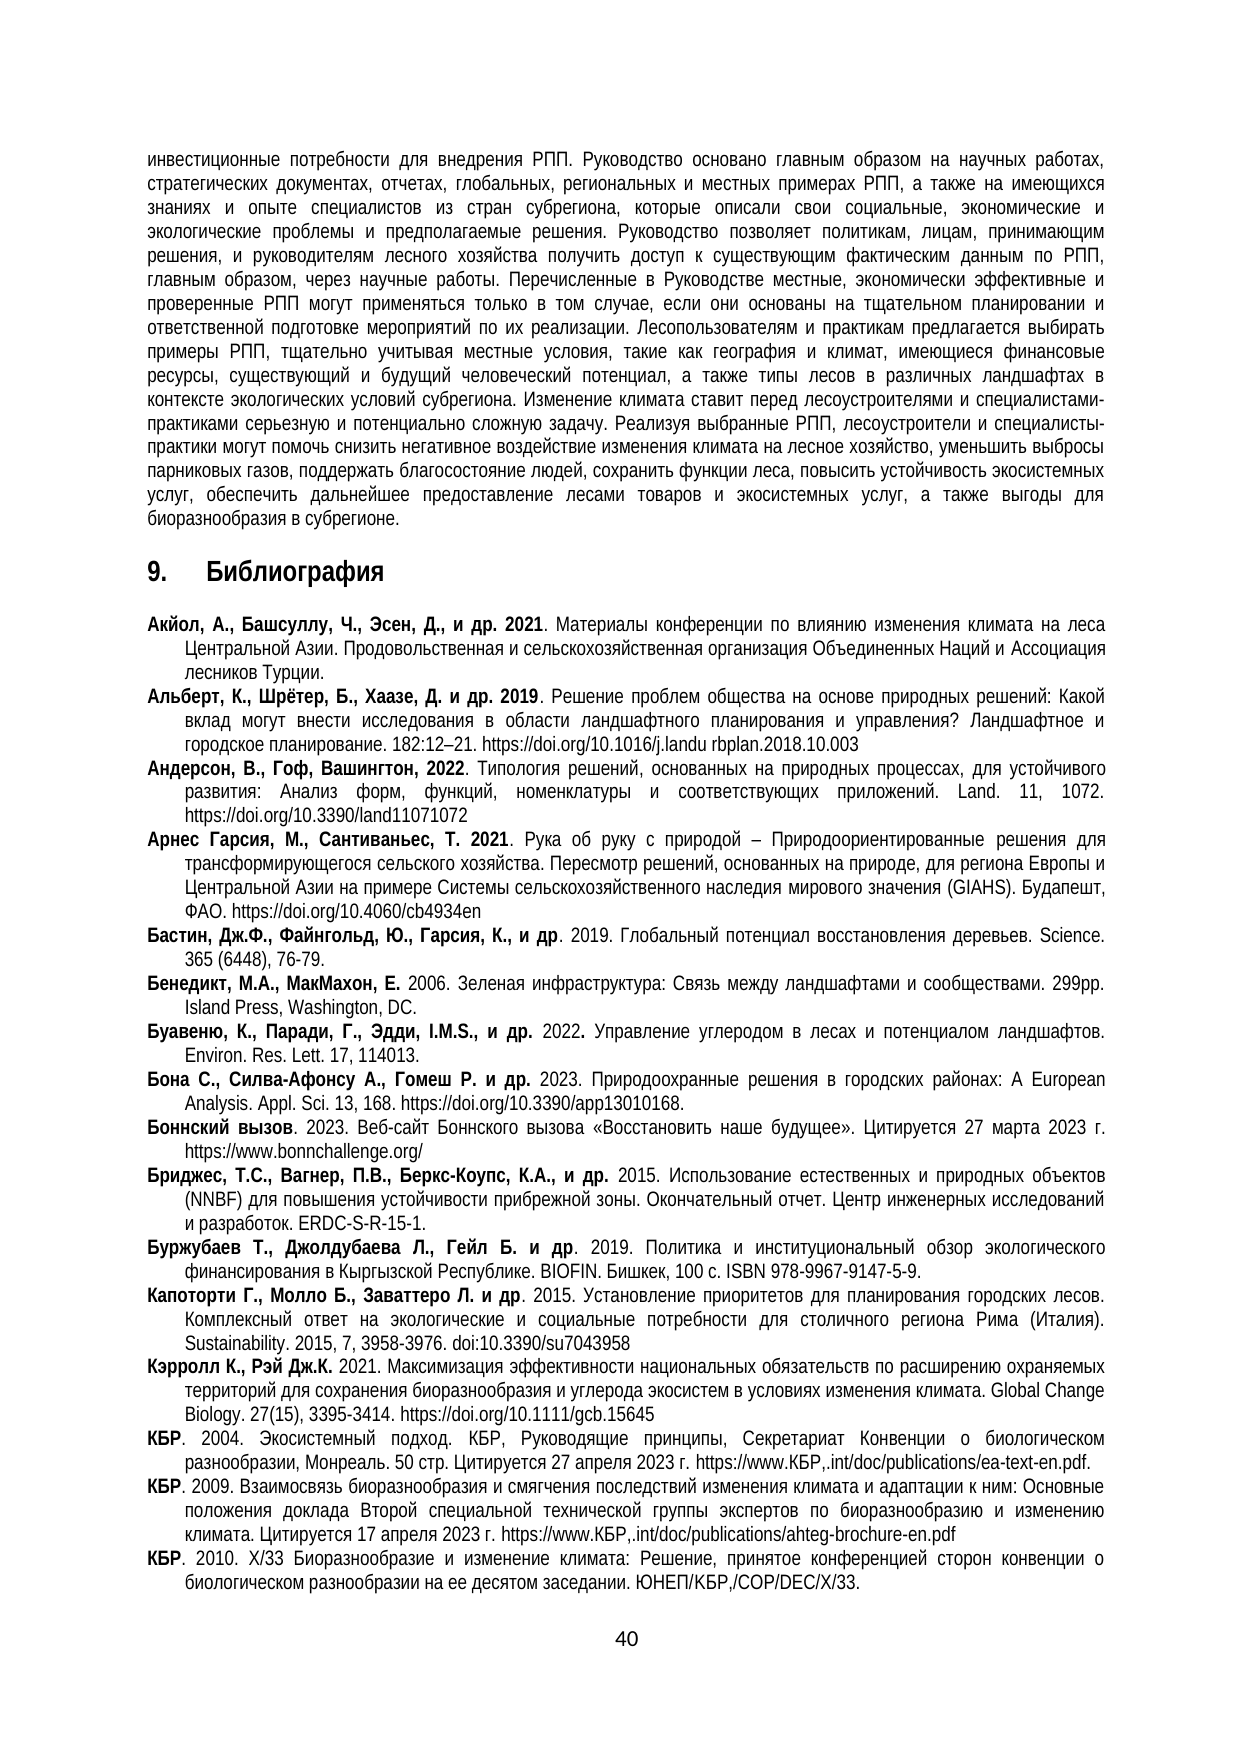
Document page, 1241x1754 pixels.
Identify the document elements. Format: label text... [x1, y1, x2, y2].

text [147, 147, 1106, 530]
text Бенедикт, М.А., МакМахон, Е. 2006. Зеленая инфраструктура: Связь между ландшафтами и сообществами. 299pp. Island Press, Washington, DC. [147, 971, 1106, 1019]
subtitle Библиография [147, 554, 1106, 588]
text Капоторти Г., Молло Б., Заваттеро Л. и др. 2015. Установление приоритетов для планирования городских лесов. Комплексный ответ на экологические и социальные потребности для столичного региона Рима (Италия). Sustainability. 2015, 7, 3958-3976. doi:10.3390/su7043958 [147, 1282, 1106, 1354]
text Буржубаев Т., Джолдубаева Л., Гейл Б. и др. 2019. Политика и институциональный обзор экологического финансирования в Кыргызской Республике. BIOFIN. Бишкек, 100 с. ISBN 978-9967-9147-5-9. [147, 1234, 1106, 1282]
text Альберт, К., Шрётер, Б., Хаазе, Д. и др. 2019. Решение проблем общества на основе природных решений: Какой вклад могут внести исследования в области ландшафтного планирования и управления? Ландшафтное и городское планирование. 182:12–21. https://doi.org/10.1016/j.landu rbplan.2018.10.003 [147, 683, 1106, 755]
text Акйол, А., Башсуллу, Ч., Эсен, Д., и др. 2021. Материалы конференции по влиянию изменения климата на леса Центральной Азии. Продовольственная и сельскохозяйственная организация Объединенных Наций и Ассоциация лесников Турции. [147, 612, 1106, 683]
text Бриджес, Т.С., Вагнер, П.В., Беркс-Коупс, К.А., и др. 2015. Использование естественных и природных объектов (NNBF) для повышения устойчивости прибрежной зоны. Окончательный отчет. Центр инженерных исследований и разработок. ERDC-S-R-15-1. [147, 1163, 1106, 1234]
text Андерсон, В., Гоф, Вашингтон, 2022. Типология решений, основанных на природных процессах, для устойчивого развития: Анализ форм, функций, номенклатуры и соответствующих приложений. Land. 11, 1072. https://doi.org/10.3390/land11071072 [147, 755, 1106, 827]
text Бастин, Дж.Ф., Файнгольд, Ю., Гарсия, К., и др. 2019. Глобальный потенциал восстановления деревьев. Science. 365 (6448), 76-79. [147, 923, 1106, 971]
text КБР. 2009. Взаимосвязь биоразнообразия и смягчения последствий изменения климата и адаптации к ним: Основные положения доклада Второй специальной технической группы экспертов по биоразнообразию и изменению климата. Цитируется 17 апреля 2023 г. https://www.КБР,.int/doc/publications/ahteg-brochure-en.pdf [147, 1474, 1106, 1546]
text Бона С., Силва-Афонсу А., Гомеш Р. и др. 2023. Природоохранные решения в городских районах: A European Analysis. Appl. Sci. 13, 168. https://doi.org/10.3390/app13010168. [147, 1067, 1106, 1115]
text Буавеню, К., Паради, Г., Эдди, I.M.S., и др. 2022. Управление углеродом в лесах и потенциалом ландшафтов. Environ. Res. Lett. 17, 114013. [147, 1019, 1106, 1067]
text КБР. 2010. Х/33 Биоразнообразие и изменение климата: Решение, принятое конференцией сторон конвенции о биологическом разнообразии на ее десятом заседании. ЮНЕП/KБР,/COP/DEC/X/33. [147, 1546, 1106, 1594]
text Арнес Гарсия, М., Сантиваньес, Т. 2021. Рука об руку с природой – Природоориентированные решения для трансформирующегося сельского хозяйства. Пересмотр решений, основанных на природе, для региона Европы и Центральной Азии на примере Системы сельскохозяйственного наследия мирового значения (GIAHS). Будапешт, ФАО. https://doi.org/10.4060/cb4934en [147, 827, 1106, 923]
text Кэрролл К., Рэй Дж.К. 2021. Максимизация эффективности национальных обязательств по расширению охраняемых территорий для сохранения биоразнообразия и углерода экосистем в условиях изменения климата. Global Change Biology. 27(15), 3395-3414. https://doi.org/10.1111/gcb.15645 [147, 1354, 1106, 1426]
text КБР. 2004. Экосистемный подход. КБР, Руководящие принципы, Секретариат Конвенции о биологическом разнообразии, Монреаль. 50 стр. Цитируется 27 апреля 2023 г. https://www.КБР,.int/doc/publications/ea-text-en.pdf. [147, 1426, 1106, 1474]
text Боннский вызов. 2023. Веб-сайт Боннского вызова «Восстановить наше будущее». Цитируется 27 марта 2023 г. https://www.bonnchallenge.org/ [147, 1115, 1106, 1163]
